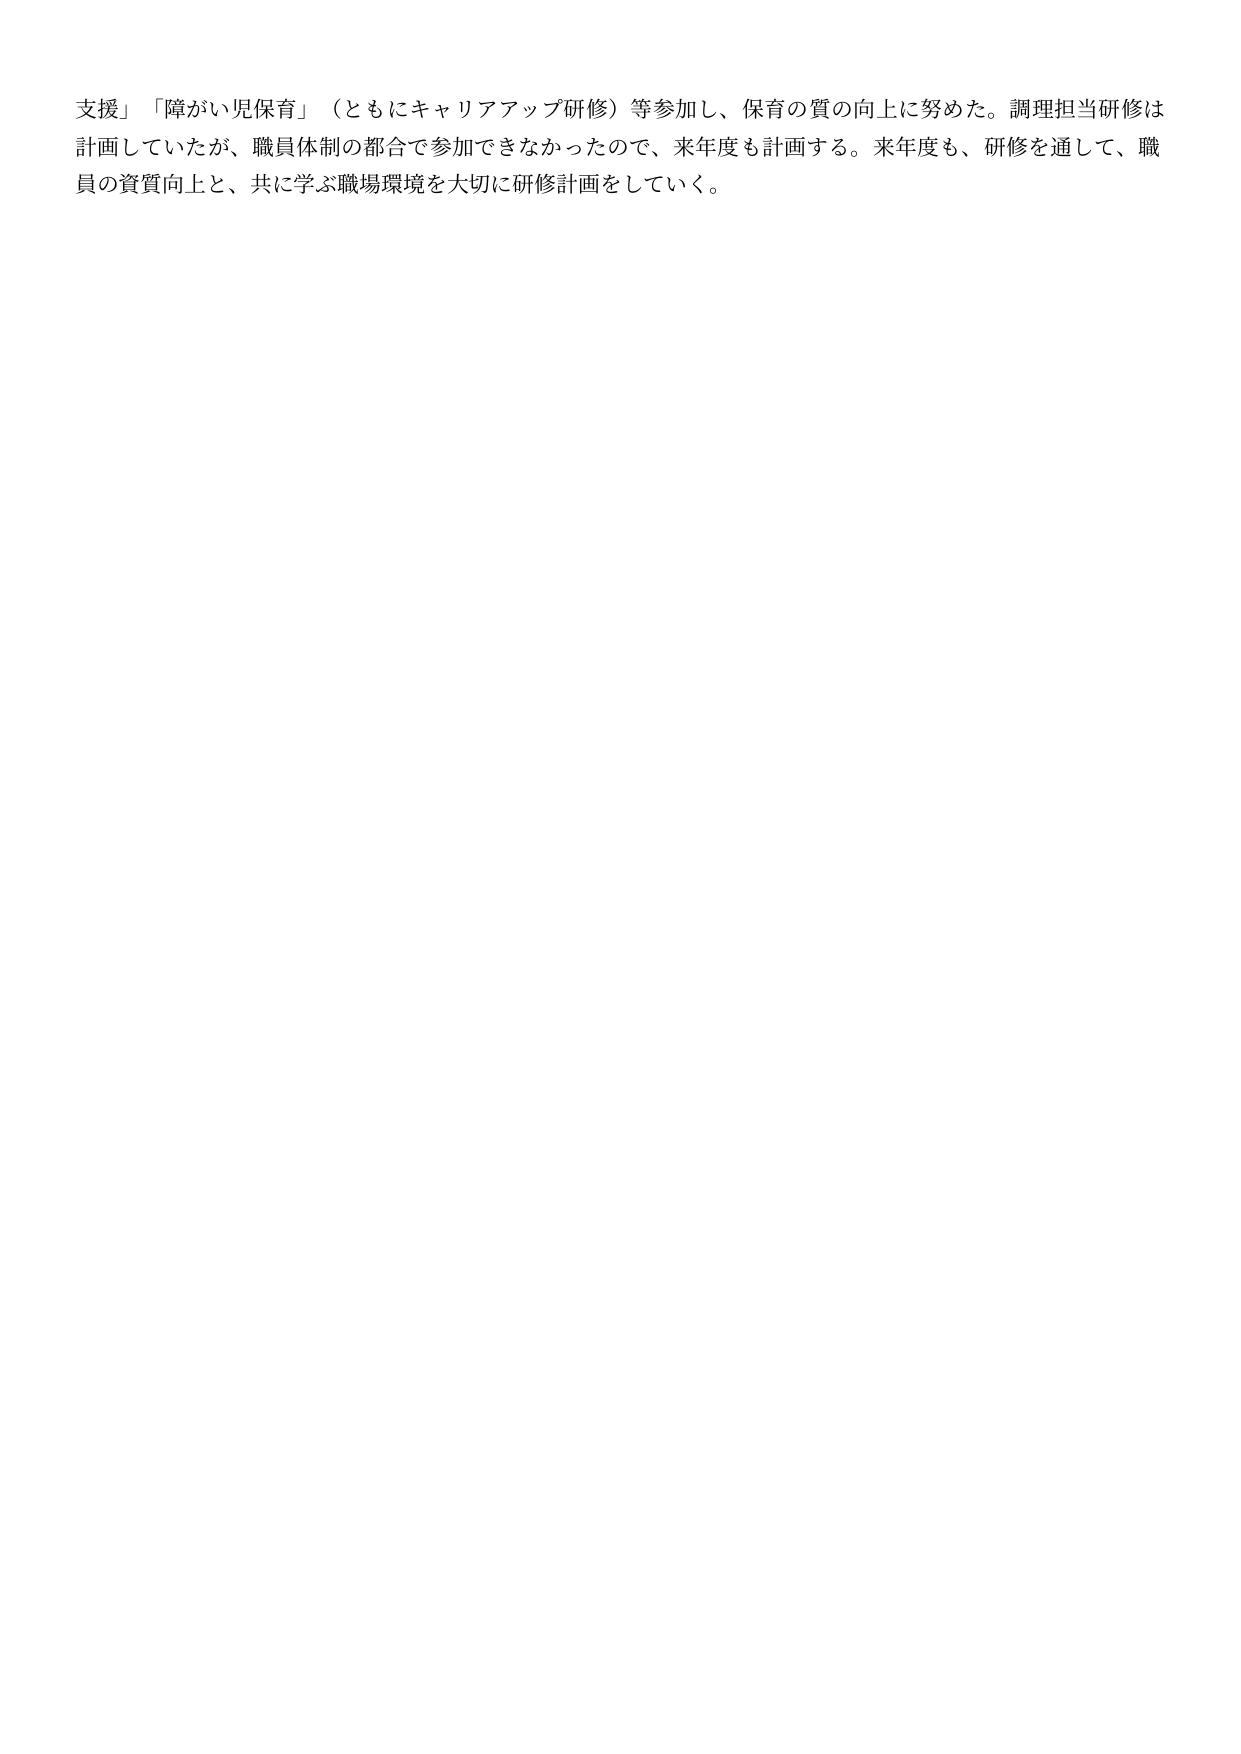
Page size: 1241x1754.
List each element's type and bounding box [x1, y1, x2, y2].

text [75, 89, 1165, 202]
